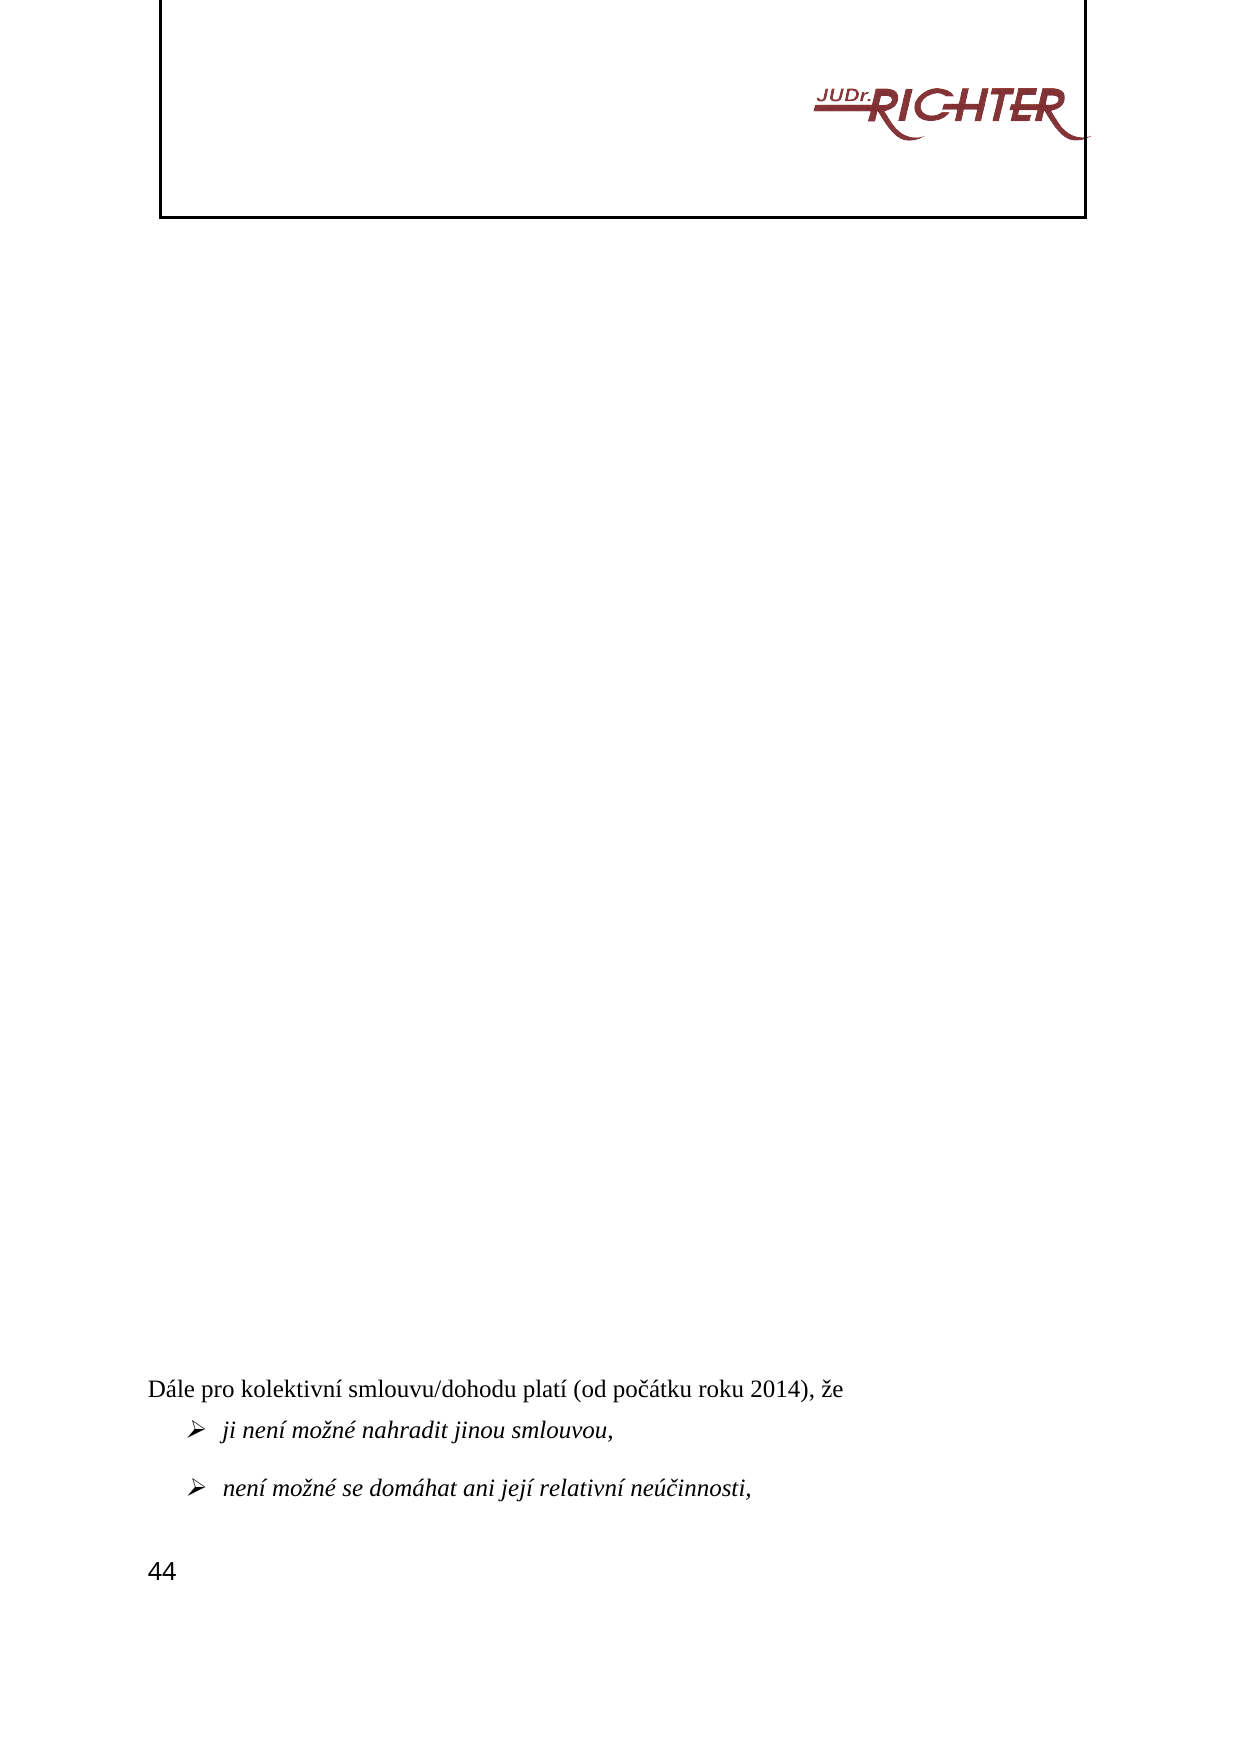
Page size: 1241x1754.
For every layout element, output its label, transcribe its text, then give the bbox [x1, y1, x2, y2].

picture [813, 84, 1084, 141]
picture [1087, 84, 1093, 141]
text Dále pro kolektivní smlouvu/dohodu platí (od počátku roku 2014), že [148, 1374, 1093, 1403]
list ji není možné nahradit jinou smlouvou, [185, 1416, 1093, 1444]
list není možné se domáhat ani její relativní neúčinnosti, [185, 1473, 1093, 1502]
